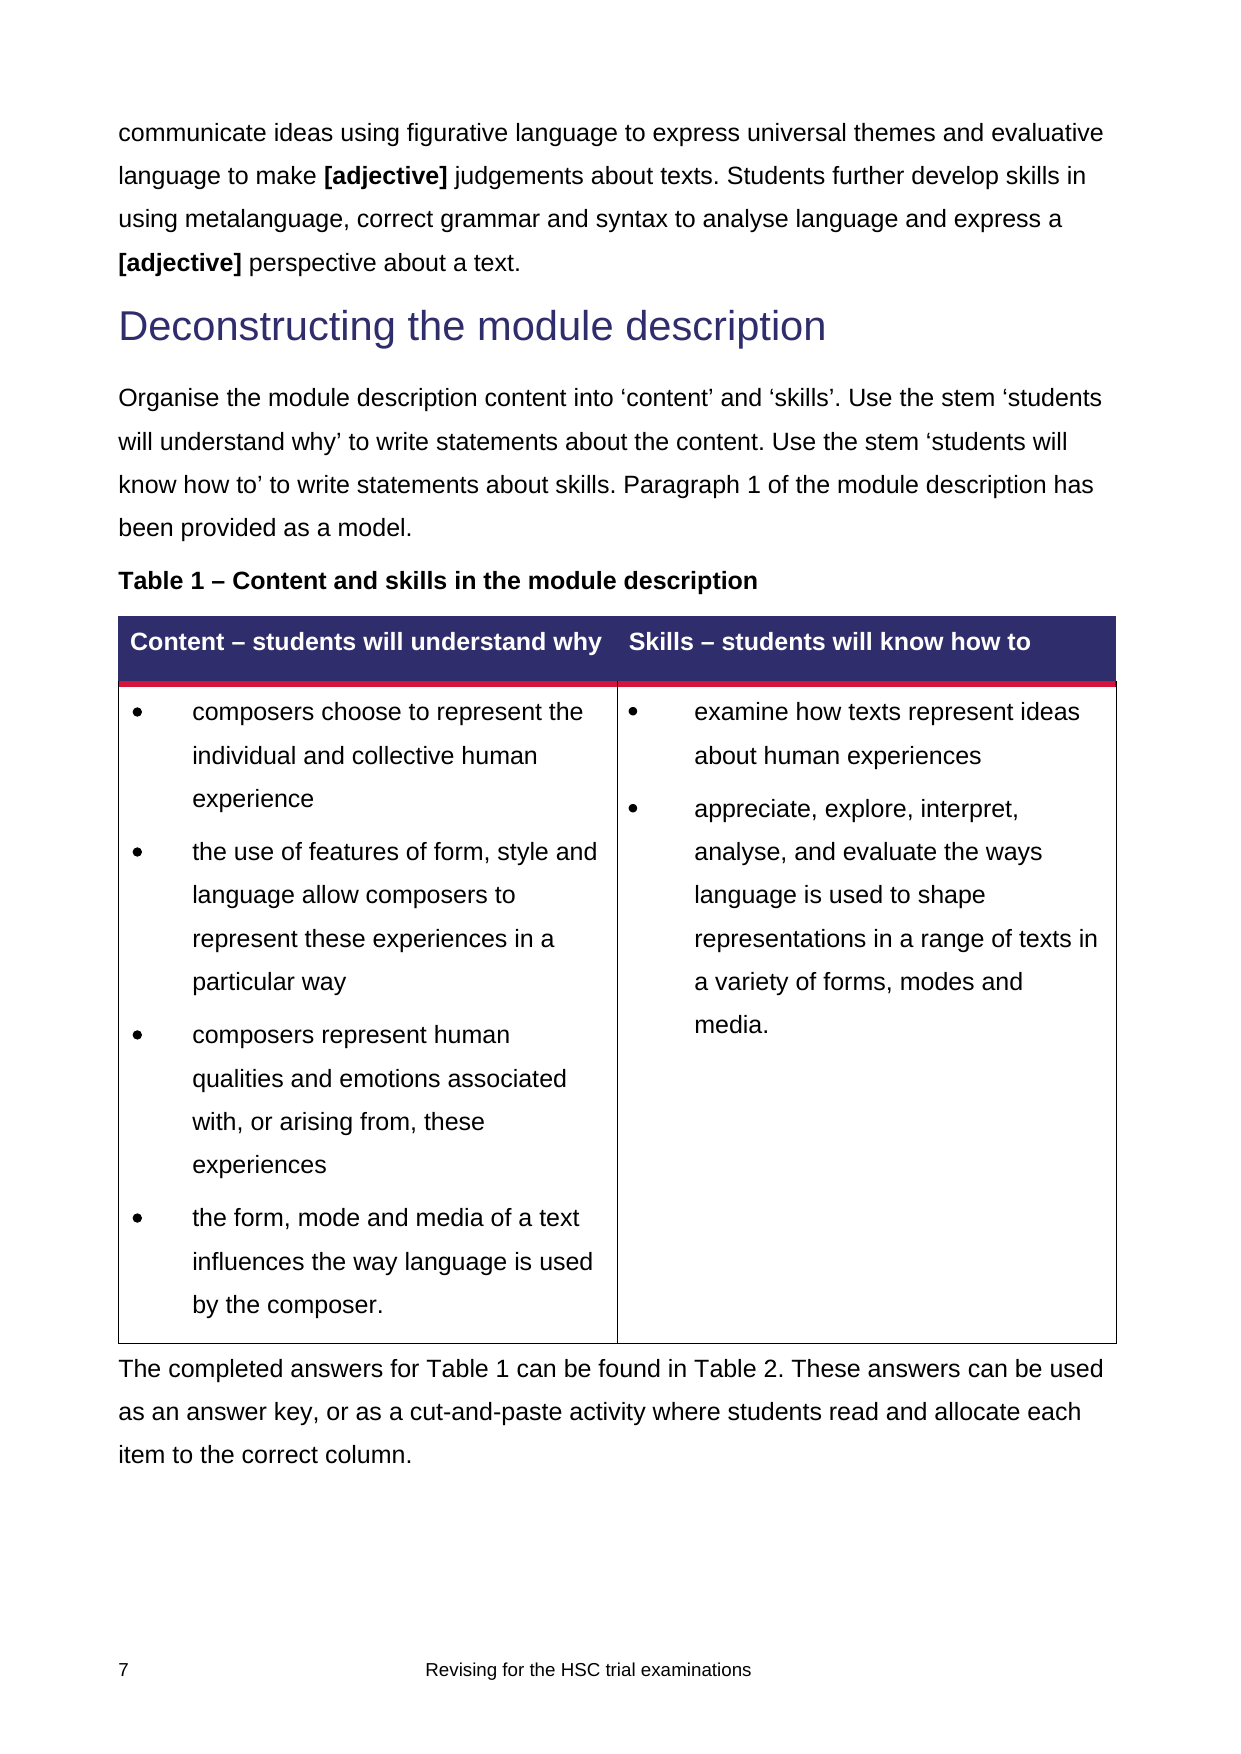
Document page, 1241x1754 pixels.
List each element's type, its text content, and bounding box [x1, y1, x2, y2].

text Organise the module description content into ‘content’ and ‘skills’. Use the stem ‘students will understand why’ to write statements about the content. Use the stem ‘students will know how to’ to write statements about skills. Paragraph 1 of the module description has been provided as a model. [118, 383, 1122, 541]
table_cell examine how texts represent ideas about human experiences appreciate, explore, interpret, analyse, and evaluate the ways language is used to shape representations in a range of texts in a variety of forms, modes and media. [618, 687, 1116, 1343]
table_cell composers choose to represent the individual and collective human experience the use of features of form, style and language allow composers to represent these experiences in a particular way composers represent human qualities and emotions associated with, or arising from, these experiences the form, mode and media of a text influences the way language is used by the composer. [119, 687, 617, 1343]
text Table 1 – Content and skills in the module description [118, 566, 1122, 595]
table_header Skills – students will know how to [618, 617, 1115, 681]
table_header Content – students will understand why [119, 617, 617, 681]
subtitle Deconstructing the module description [118, 301, 1122, 349]
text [118, 118, 1122, 276]
text The completed answers for Table 1 can be found in Table 2. These answers can be used as an answer key, or as a cut-and-paste activity where students read and allocate each item to the correct column. [118, 1354, 1122, 1469]
